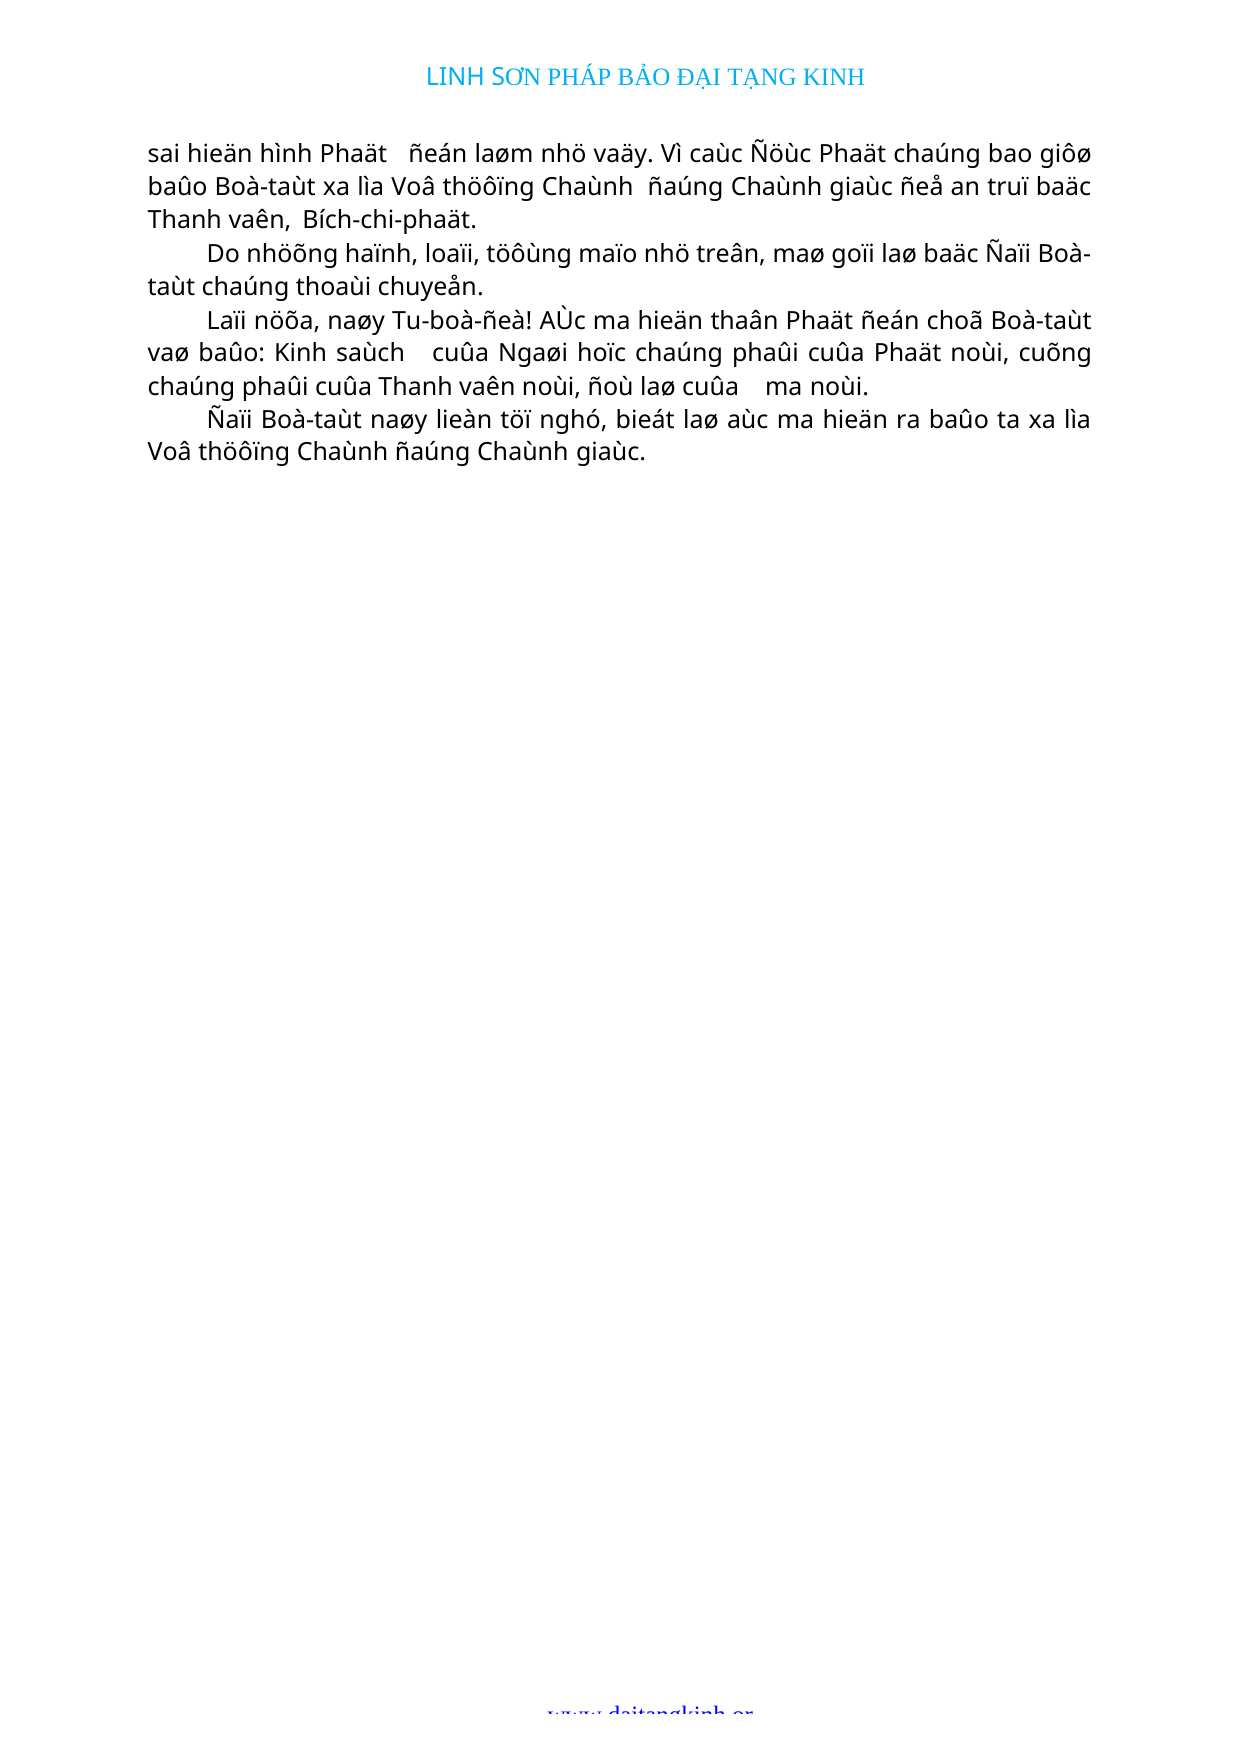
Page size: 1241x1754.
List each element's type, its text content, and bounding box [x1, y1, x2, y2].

text Ñaïi Boà-taùt naøy lieàn töï nghó, bieát laø aùc ma hieän ra baûo ta xa lìa Voâ thöôïng Chaùnh ñaúng Chaùnh giaùc. [147, 403, 1093, 468]
text Do nhöõng haïnh, loaïi, töôùng maïo nhö treân, maø goïi laø baäc Ñaïi Boà-taùt chaúng thoaùi chuyeån. [147, 236, 1093, 302]
text Laïi nöõa, naøy Tu-boà-ñeà! AÙc ma hieän thaân Phaät ñeán choã Boà-taùt vaø baûo: Kinh saùch cuûa Ngaøi hoïc chaúng phaûi cuûa Phaät noùi, cuõng chaúng phaûi cuûa Thanh vaên noùi, ñoù laø cuûa ma noùi. [147, 302, 1093, 403]
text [147, 135, 1093, 236]
